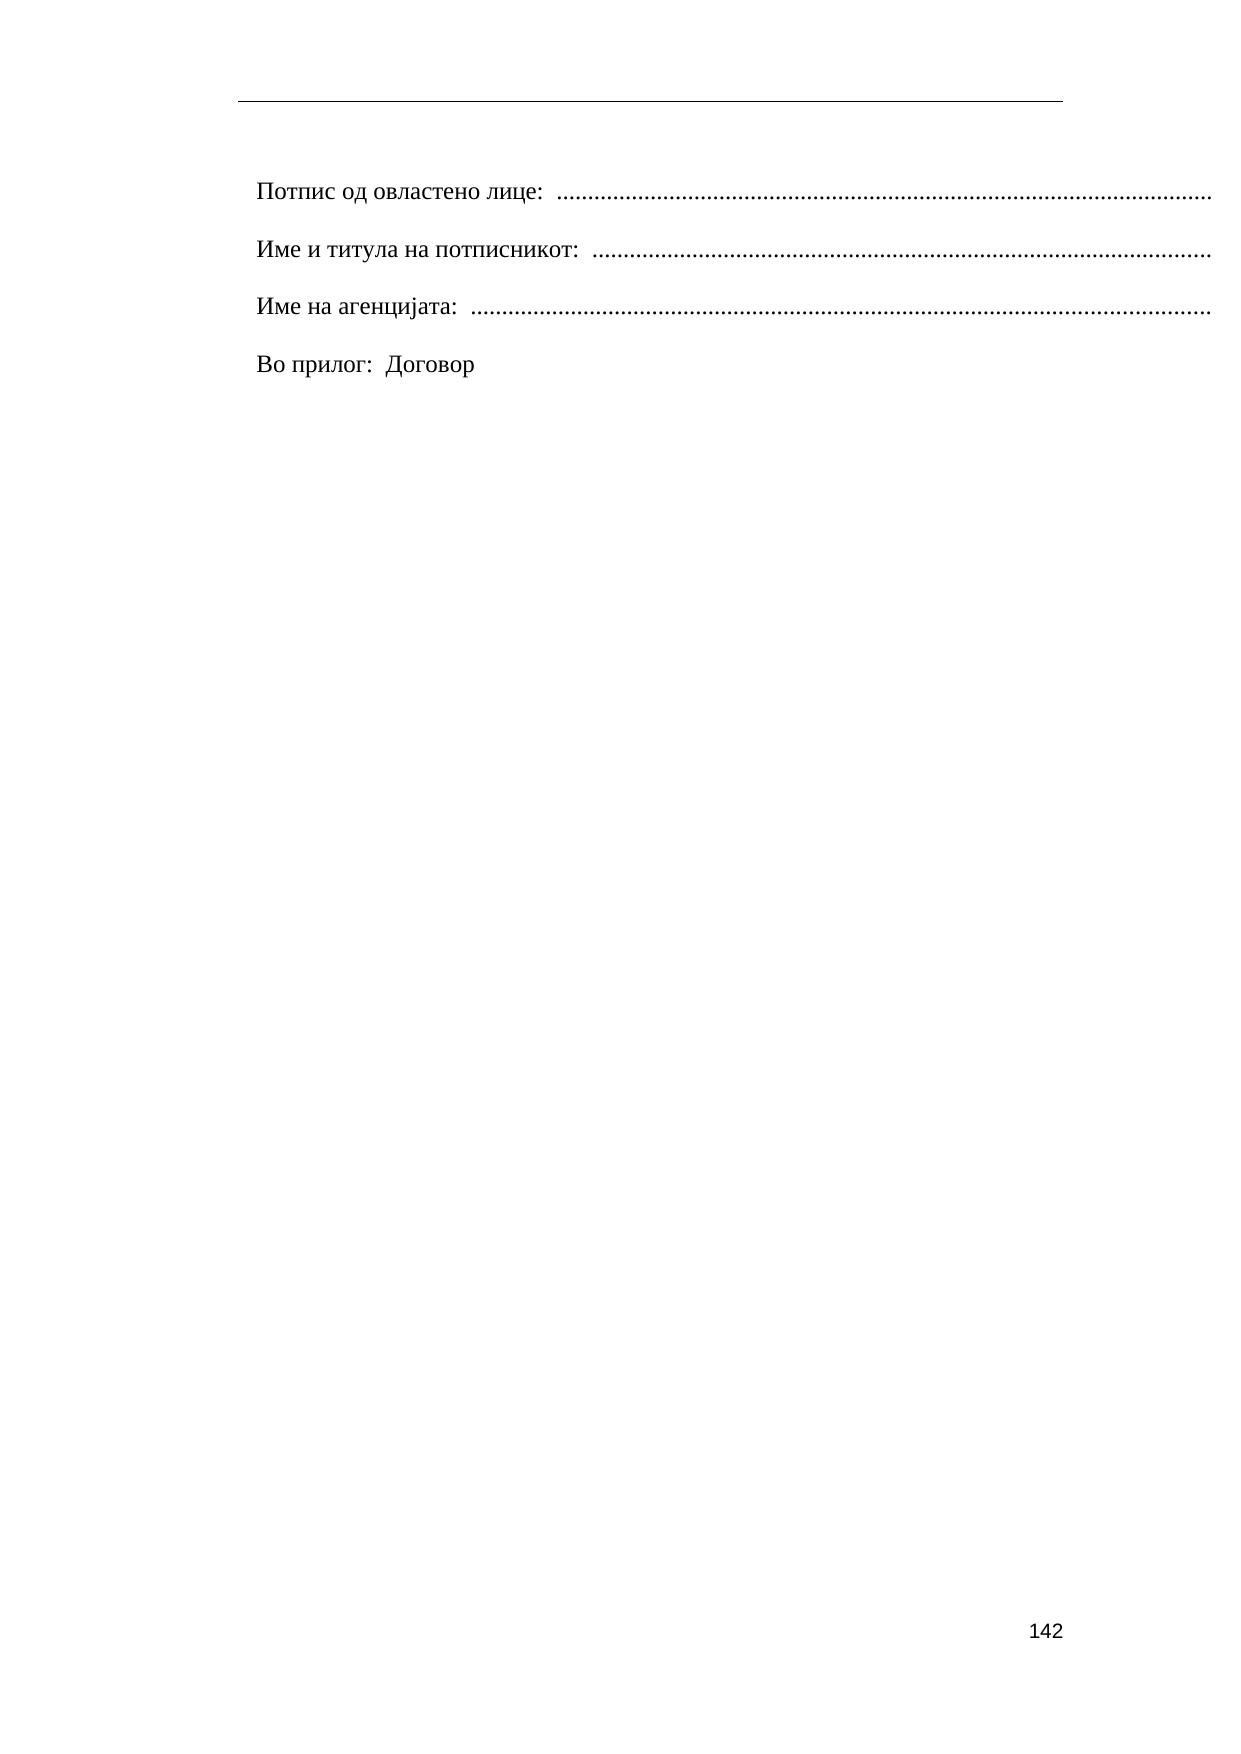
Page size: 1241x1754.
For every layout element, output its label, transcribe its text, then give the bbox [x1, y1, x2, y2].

text Име и титула на потписникот: [256, 234, 1033, 263]
text Во прилог: Договор [256, 320, 1033, 378]
text Потпис од овластено лице: [256, 176, 1033, 205]
text Име на агенцијата: [256, 291, 1033, 320]
